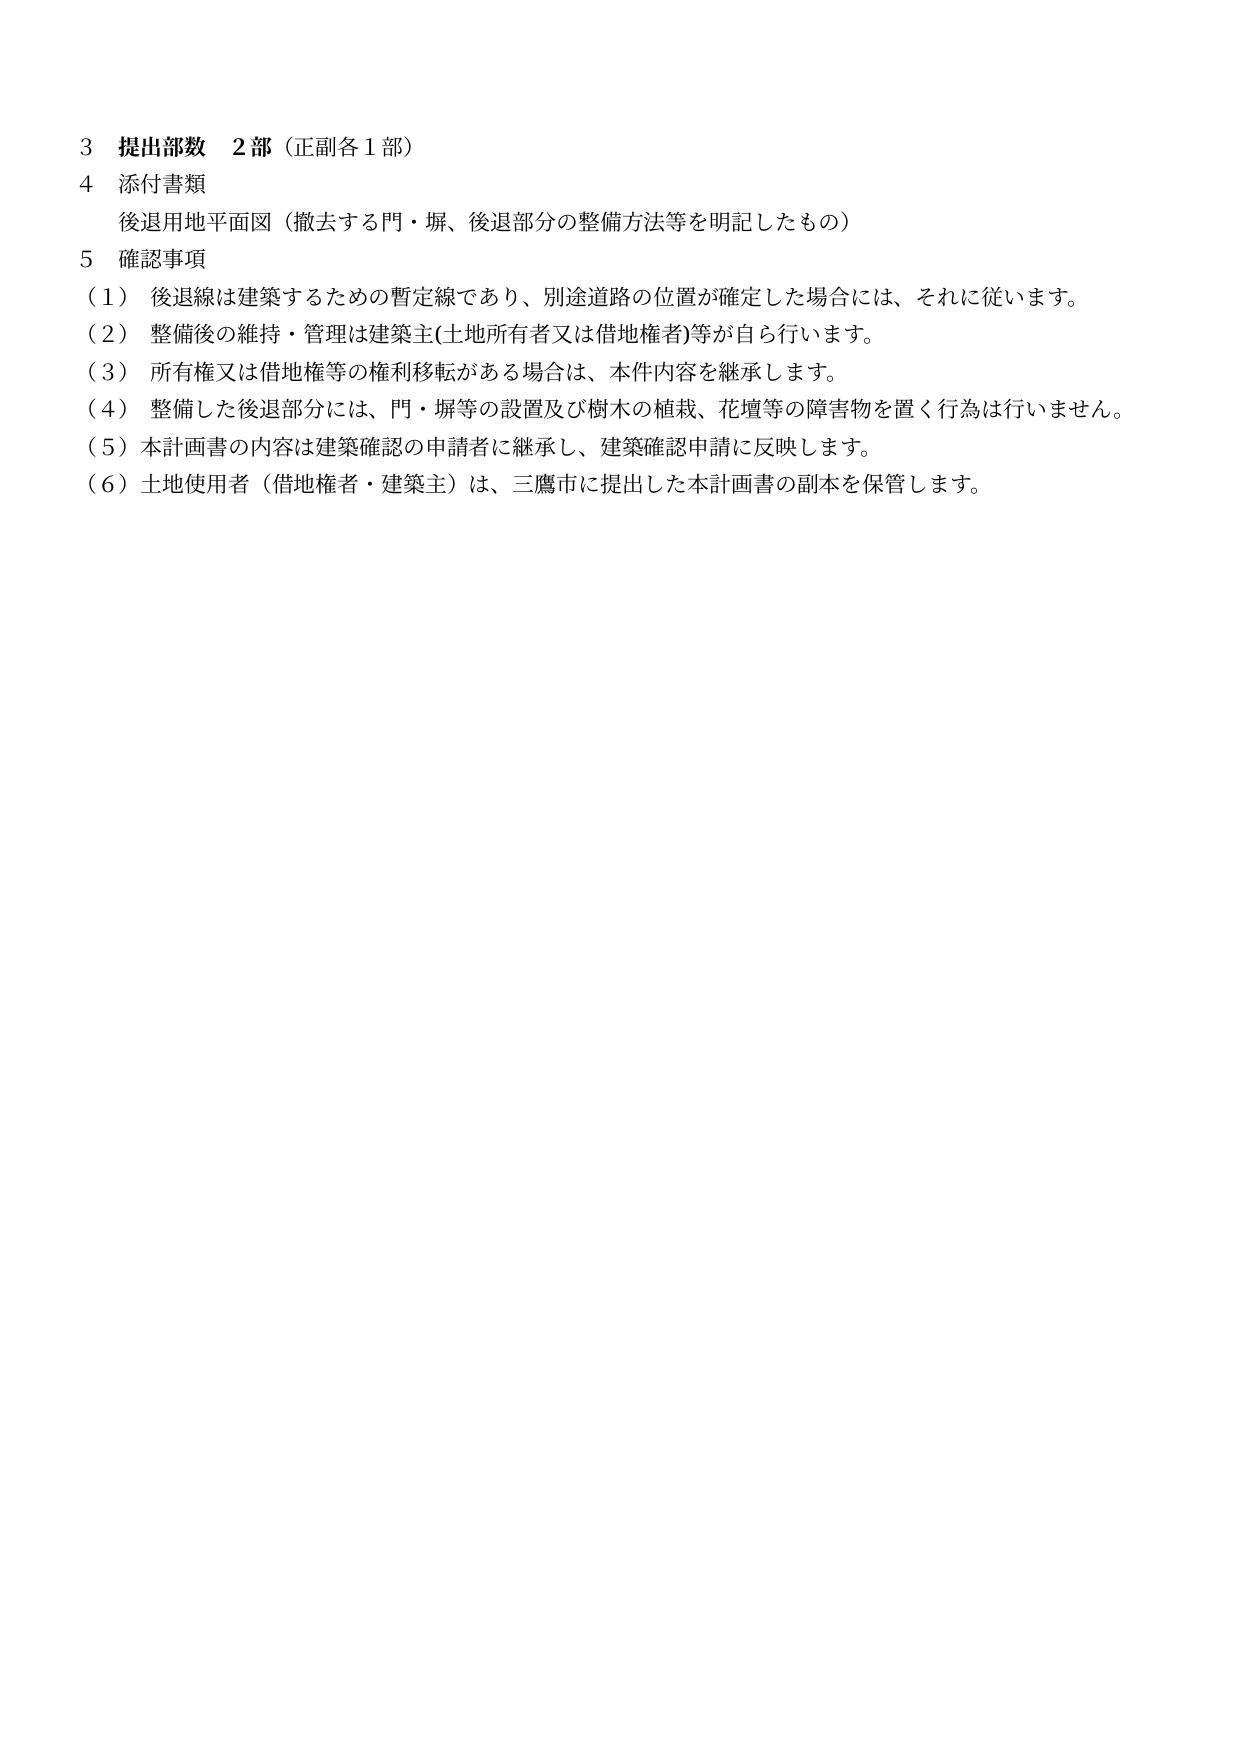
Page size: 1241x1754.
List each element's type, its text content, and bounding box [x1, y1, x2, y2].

list 所有権又は借地権等の権利移転がある場合は、本件内容を継承します。 [75, 352, 1165, 389]
text ５ 確認事項 [75, 239, 1165, 277]
text （６）土地使用者（借地権者・建築主）は、三鷹市に提出した本計画書の副本を保管します。 [75, 464, 1165, 502]
list 整備した後退部分には、門・塀等の設置及び樹木の植栽、花壇等の障害物を置く行為は行いません。 [75, 389, 1165, 427]
list 整備後の維持・管理は建築主(土地所有者又は借地権者)等が自ら行います。 [75, 314, 1165, 352]
text ４ 添付書類 [75, 164, 1165, 202]
list 後退線は建築するための暫定線であり、別途道路の位置が確定した場合には、それに従います。 [75, 277, 1165, 314]
text 後退用地平面図（撤去する門・塀、後退部分の整備方法等を明記したもの） [75, 202, 1165, 239]
text ３ 提出部数 ２部（正副各１部） [75, 127, 1165, 164]
text （５）本計画書の内容は建築確認の申請者に継承し、建築確認申請に反映します。 [75, 427, 1165, 464]
